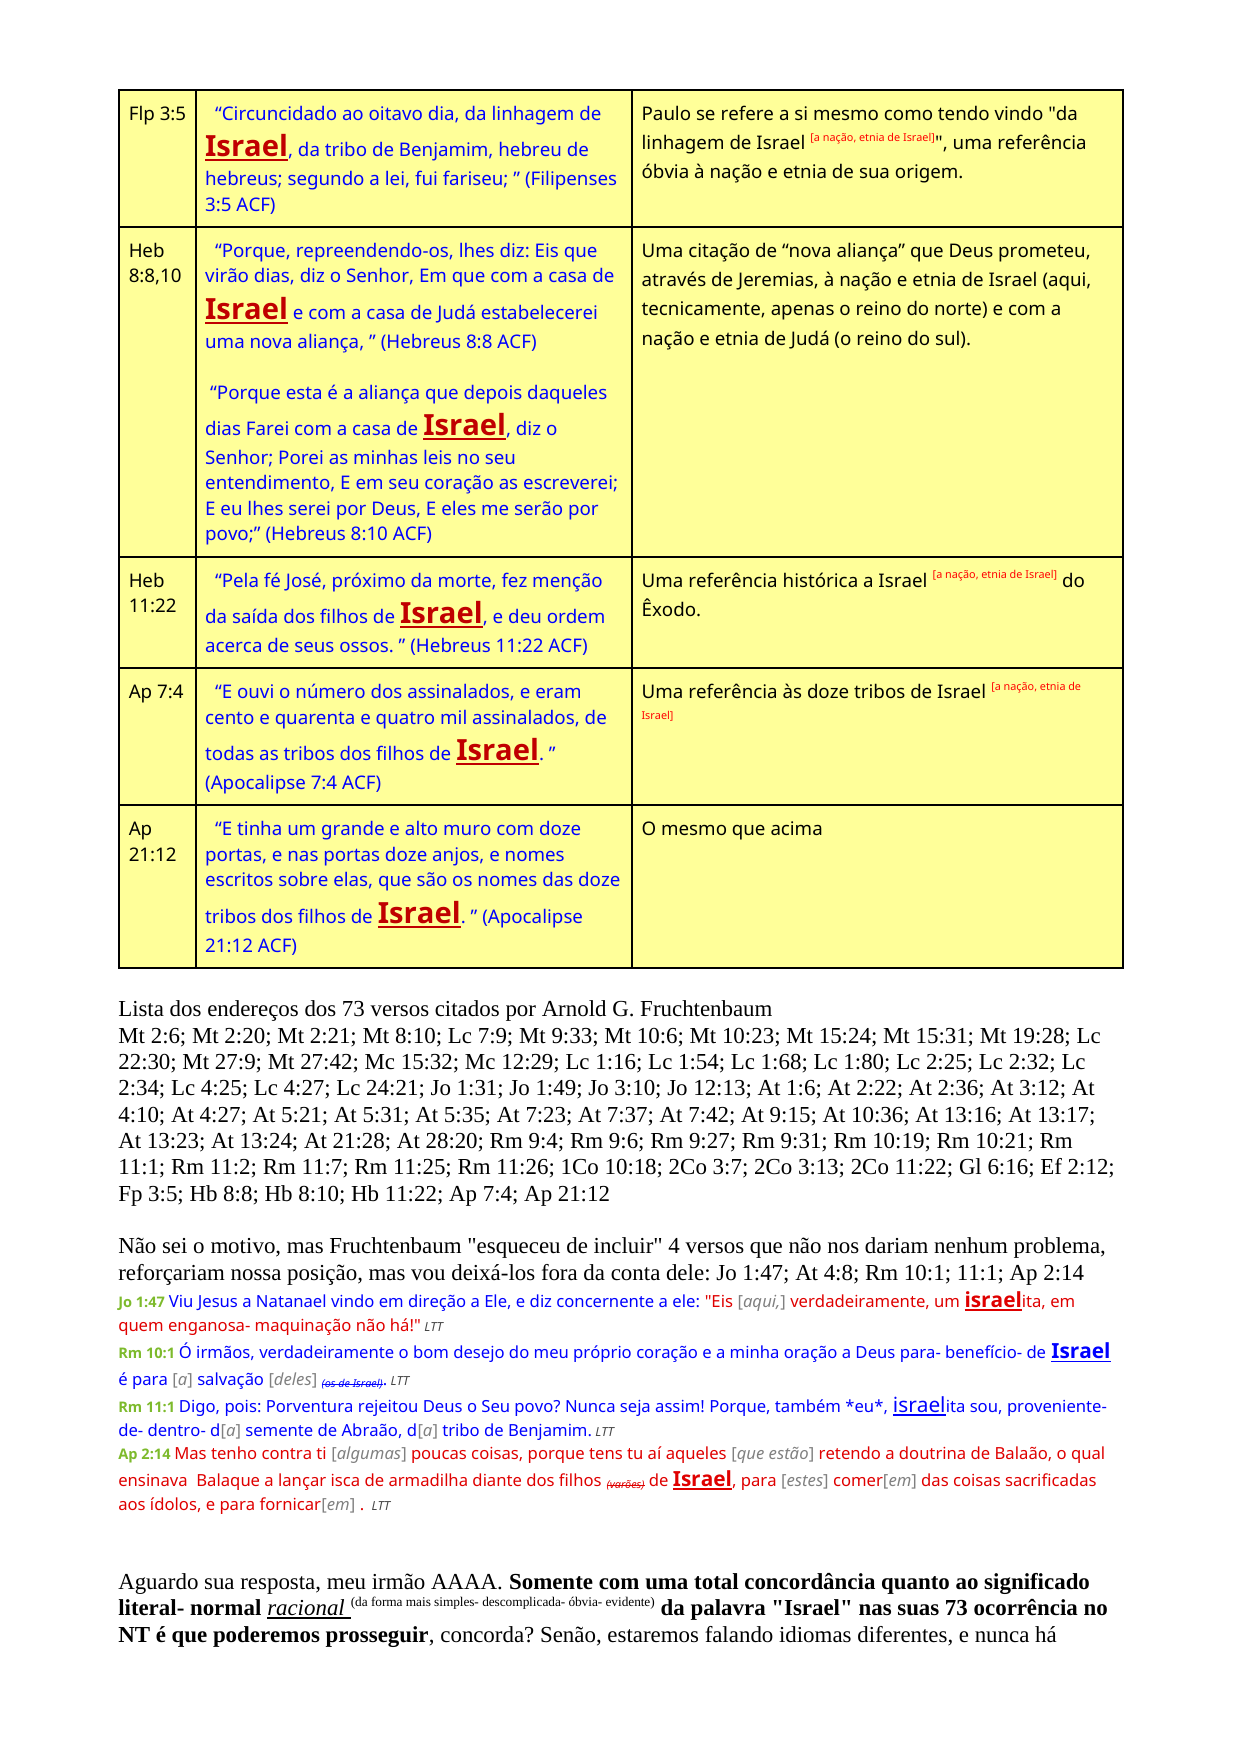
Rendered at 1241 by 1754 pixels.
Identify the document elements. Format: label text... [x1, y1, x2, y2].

table_cell Paulo se refere a si mesmo como tendo vindo "da linhagem de Israel [a nação, etnia de Israel]", uma referência óbvia à nação e etnia de sua origem. [633, 91, 1122, 226]
table_cell “E tinha um grande e alto muro com doze portas, e nas portas doze anjos, e nomes escritos sobre elas, que são os nomes das doze tribos dos filhos de Israel. ” (Apocalipse 21:12 ACF) [197, 806, 631, 967]
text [118, 969, 1122, 1647]
table_cell “E ouvi o número dos assinalados, e eram cento e quarenta e quatro mil assinalados, de todas as tribos dos filhos de Israel. ” (Apocalipse 7:4 ACF) [197, 669, 631, 804]
table_cell Ap 21:12 [120, 806, 195, 967]
table_cell Heb 8:8,10 [120, 228, 195, 556]
table_cell “Porque, repreendendo-os, lhes diz: Eis que virão dias, diz o Senhor, Em que com a casa de Israel e com a casa de Judá estabelecerei uma nova aliança, ” (Hebreus 8:8 ACF) “Porque esta é a aliança que depois daqueles dias Farei com a casa de Israel, diz o Senhor; Porei as minhas leis no seu entendimento, E em seu coração as escreverei; E eu lhes serei por Deus, E eles me serão por povo;” (Hebreus 8:10 ACF) [197, 228, 631, 556]
table_cell “Circuncidado ao oitavo dia, da linhagem de Israel, da tribo de Benjamim, hebreu de hebreus; segundo a lei, fui fariseu; ” (Filipenses 3:5 ACF) [197, 91, 631, 226]
table_cell “Pela fé José, próximo da morte, fez menção da saída dos filhos de Israel, e deu ordem acerca de seus ossos. ” (Hebreus 11:22 ACF) [197, 558, 631, 667]
table_cell Uma citação de “nova aliança” que Deus prometeu, através de Jeremias, à nação e etnia de Israel (aqui, tecnicamente, apenas o reino do norte) e com a nação e etnia de Judá (o reino do sul). [633, 228, 1122, 556]
table_cell Ap 7:4 [120, 669, 195, 804]
table_cell O mesmo que acima [633, 806, 1122, 967]
table_cell Uma referência histórica a Israel [a nação, etnia de Israel] do Êxodo. [633, 558, 1122, 667]
table_cell Flp 3:5 [120, 91, 195, 226]
table_cell Heb 11:22 [120, 558, 195, 667]
table_cell Uma referência às doze tribos de Israel [a nação, etnia de Israel] [633, 669, 1122, 804]
